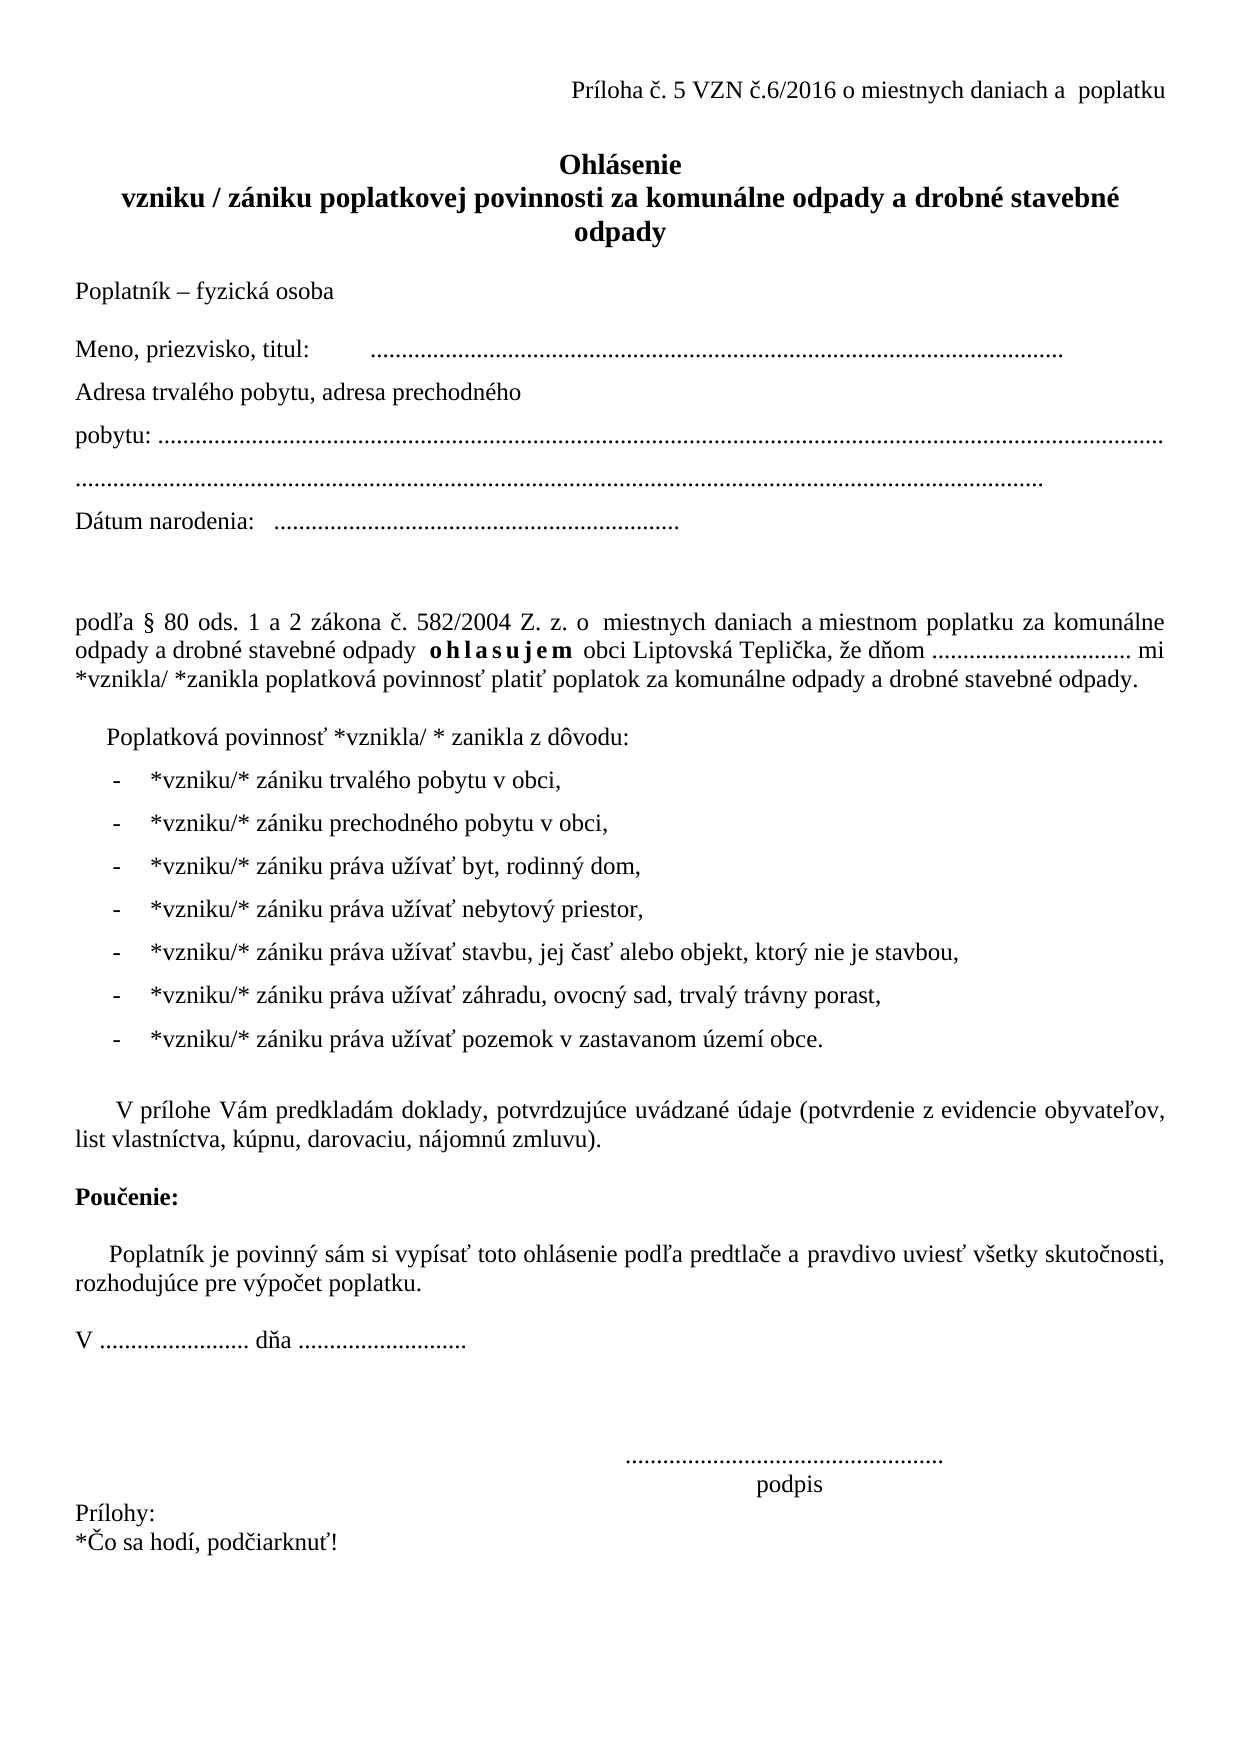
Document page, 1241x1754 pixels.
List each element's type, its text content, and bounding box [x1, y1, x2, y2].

list *vzniku/* zániku práva užívať stavbu, jej časť alebo objekt, ktorý nie je stavbou, [112, 937, 1165, 966]
list *vzniku/* zániku práva užívať nebytový priestor, [112, 894, 1165, 923]
list *vzniku/* zániku trvalého pobytu v obci, [112, 765, 1165, 794]
text Príloha č. 5 VZN č.6/2016 o miestnych daniach a poplatku [75, 75, 1165, 104]
text podľa § 80 ods. 1 a 2 zákona č. 582/2004 Z. z. o miestnych daniach a miestnom poplatku za komunálne odpady a drobné stavebné odpady ohlasujem obci Liptovská Teplička, že dňom ................................ mi *vznikla/ *zanikla poplatková povinnosť platiť poplatok za komunálne odpady a drobné stavebné odpady. [75, 607, 1165, 693]
list *vzniku/* zániku práva užívať byt, rodinný dom, [112, 851, 1165, 880]
text V prílohe Vám predkladám doklady, potvrdzujúce uvádzané údaje (potvrdenie z evidencie obyvateľov, list vlastníctva, kúpnu, darovaciu, nájomnú zmluvu). [75, 1096, 1165, 1153]
text Dátum narodenia: ................................................................. [75, 506, 1165, 535]
text vzniku / zániku poplatkovej povinnosti za komunálne odpady a drobné stavebné odpady [75, 180, 1165, 247]
text Poplatník – fyzická osoba [75, 276, 1165, 305]
list *vzniku/* zániku práva užívať záhradu, ovocný sad, trvalý trávny porast, [112, 981, 1165, 1009]
text Ohlásenie [75, 147, 1165, 180]
text Poplatková povinnosť *vznikla/ * zanikla z dôvodu: [75, 722, 1165, 751]
text *Čo sa hodí, podčiarknuť! [75, 1527, 1165, 1556]
text podpis [75, 1469, 1165, 1498]
text V ........................ dňa ........................... [75, 1326, 1165, 1354]
text Poučenie: [75, 1182, 1165, 1211]
text ................................................... [75, 1441, 1165, 1469]
list *vzniku/* zániku prechodného pobytu v obci, [112, 808, 1165, 837]
text Adresa trvalého pobytu, adresa prechodného pobytu: ............................................................................................................................................................................................................................................................................................................................ [75, 377, 1165, 492]
list *vzniku/* zániku práva užívať pozemok v zastavanom území obce. [112, 1024, 1165, 1052]
text Meno, priezvisko, titul: ............................................................................................................... [75, 334, 1165, 362]
text Prílohy: [75, 1498, 1165, 1527]
text Poplatník je povinný sám si vypísať toto ohlásenie podľa predtlače a pravdivo uviesť všetky skutočnosti, rozhodujúce pre výpočet poplatku. [75, 1239, 1165, 1297]
